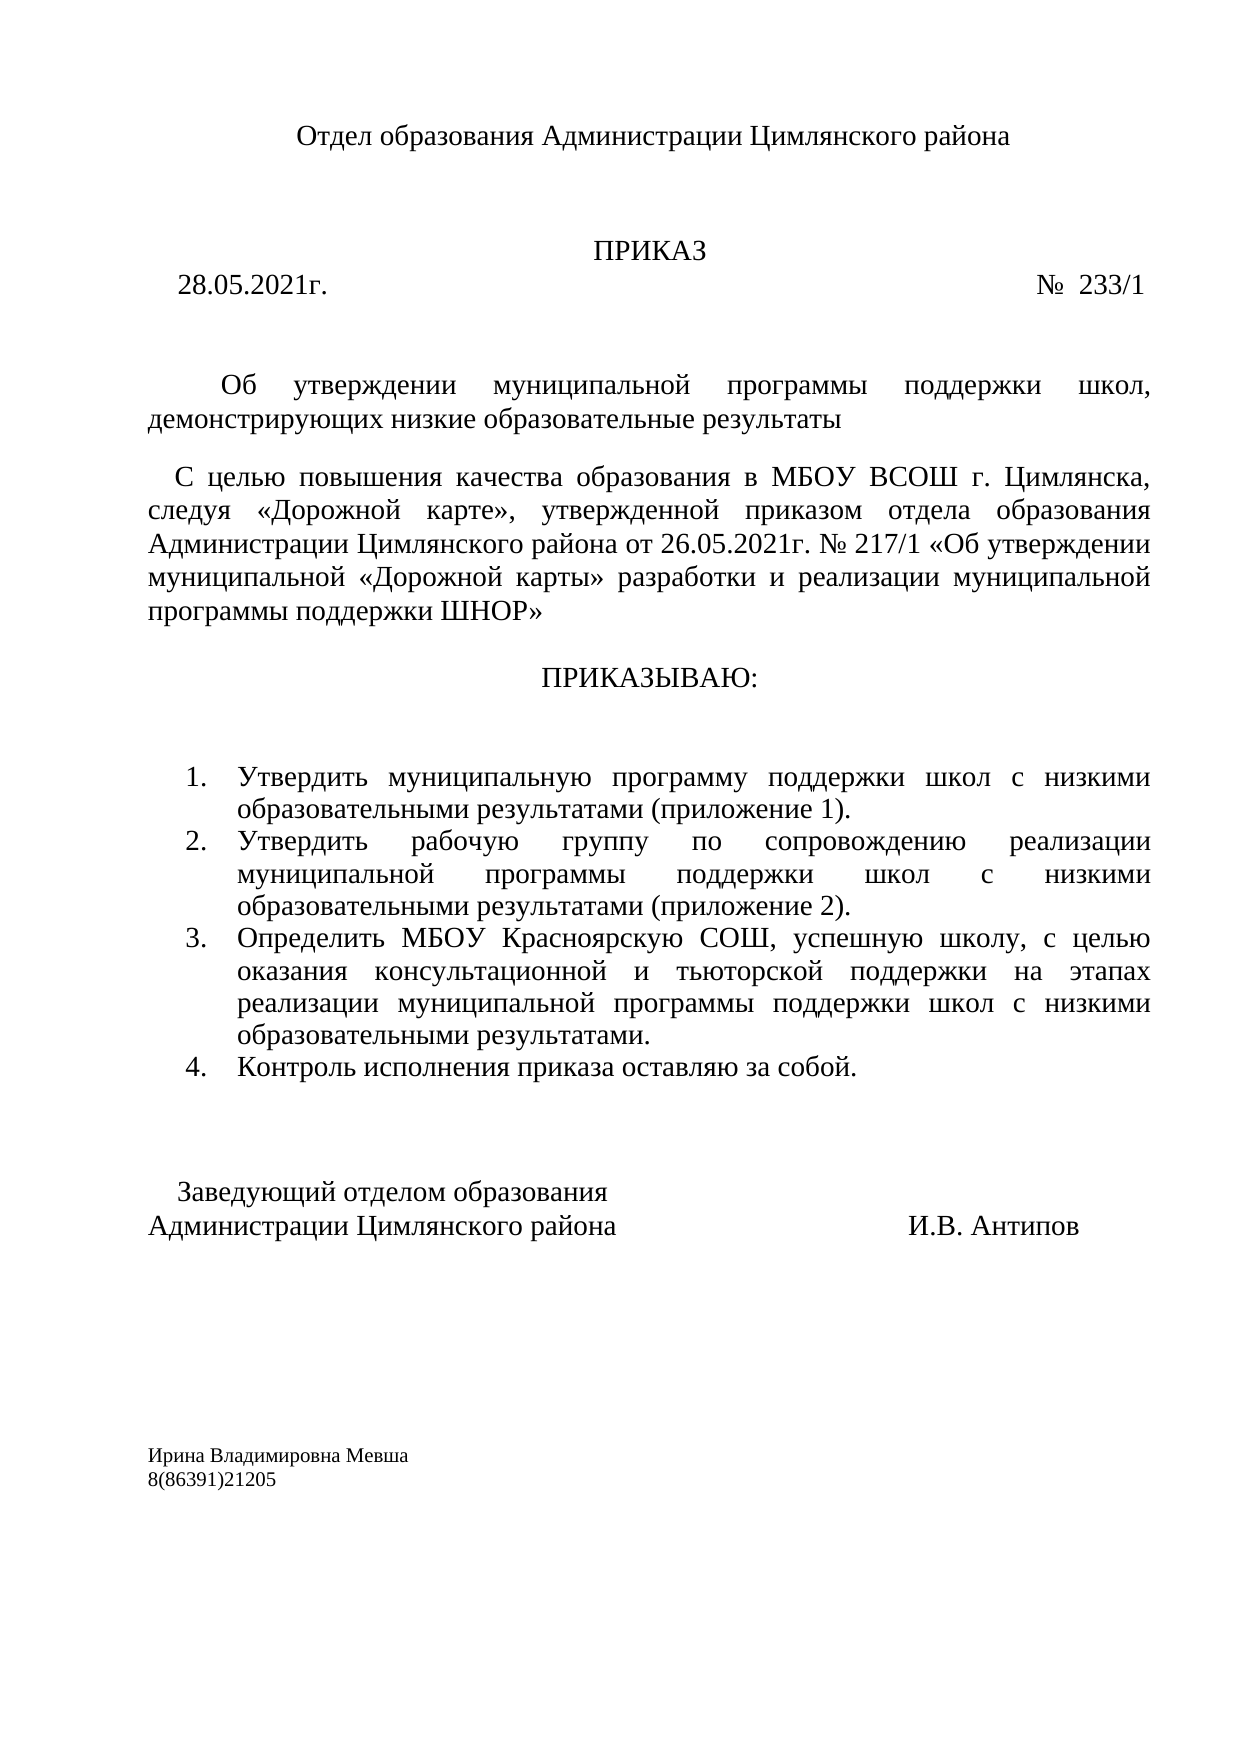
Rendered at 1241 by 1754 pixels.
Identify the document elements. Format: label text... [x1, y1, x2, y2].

list Утвердить рабочую группу по сопровождению реализации муниципальной программы поддержки школ с низкими образовательными результатами (приложение 2). [185, 825, 1152, 922]
text 8(86391)21205 [148, 1467, 1152, 1491]
text Об утверждении муниципальной программы поддержки школ, демонстрирующих низкие образовательные результаты [148, 367, 1152, 434]
text Администрации Цимлянского района И.В. Антипов [148, 1208, 1152, 1241]
text Заведующий отделом образования [148, 1174, 1152, 1208]
text Отдел образования Администрации Цимлянского района [148, 118, 1152, 152]
text Ирина Владимировна Мевша [148, 1443, 1152, 1467]
list Утвердить муниципальную программу поддержки школ с низкими образовательными результатами (приложение 1). [185, 761, 1152, 825]
text ПРИКАЗЫВАЮ: [148, 660, 1152, 693]
text 28.05.2021г. № 233/1 [177, 267, 1152, 300]
text ПРИКАЗ [148, 233, 1152, 267]
text С целью повышения качества образования в МБОУ ВСОШ г. Цимлянска, следуя «Дорожной карте», утвержденной приказом отдела образования Администрации Цимлянского района от 26.05.2021г. № 217/1 «Об утверждении муниципальной «Дорожной карты» разработки и реализации муниципальной программы поддержки ШНОР» [148, 459, 1152, 626]
list Контроль исполнения приказа оставляю за собой. [185, 1051, 1152, 1083]
list Определить МБОУ Красноярскую СОШ, успешную школу, с целью оказания консультационной и тьюторской поддержки на этапах реализации муниципальной программы поддержки школ с низкими образовательными результатами. [185, 922, 1152, 1051]
